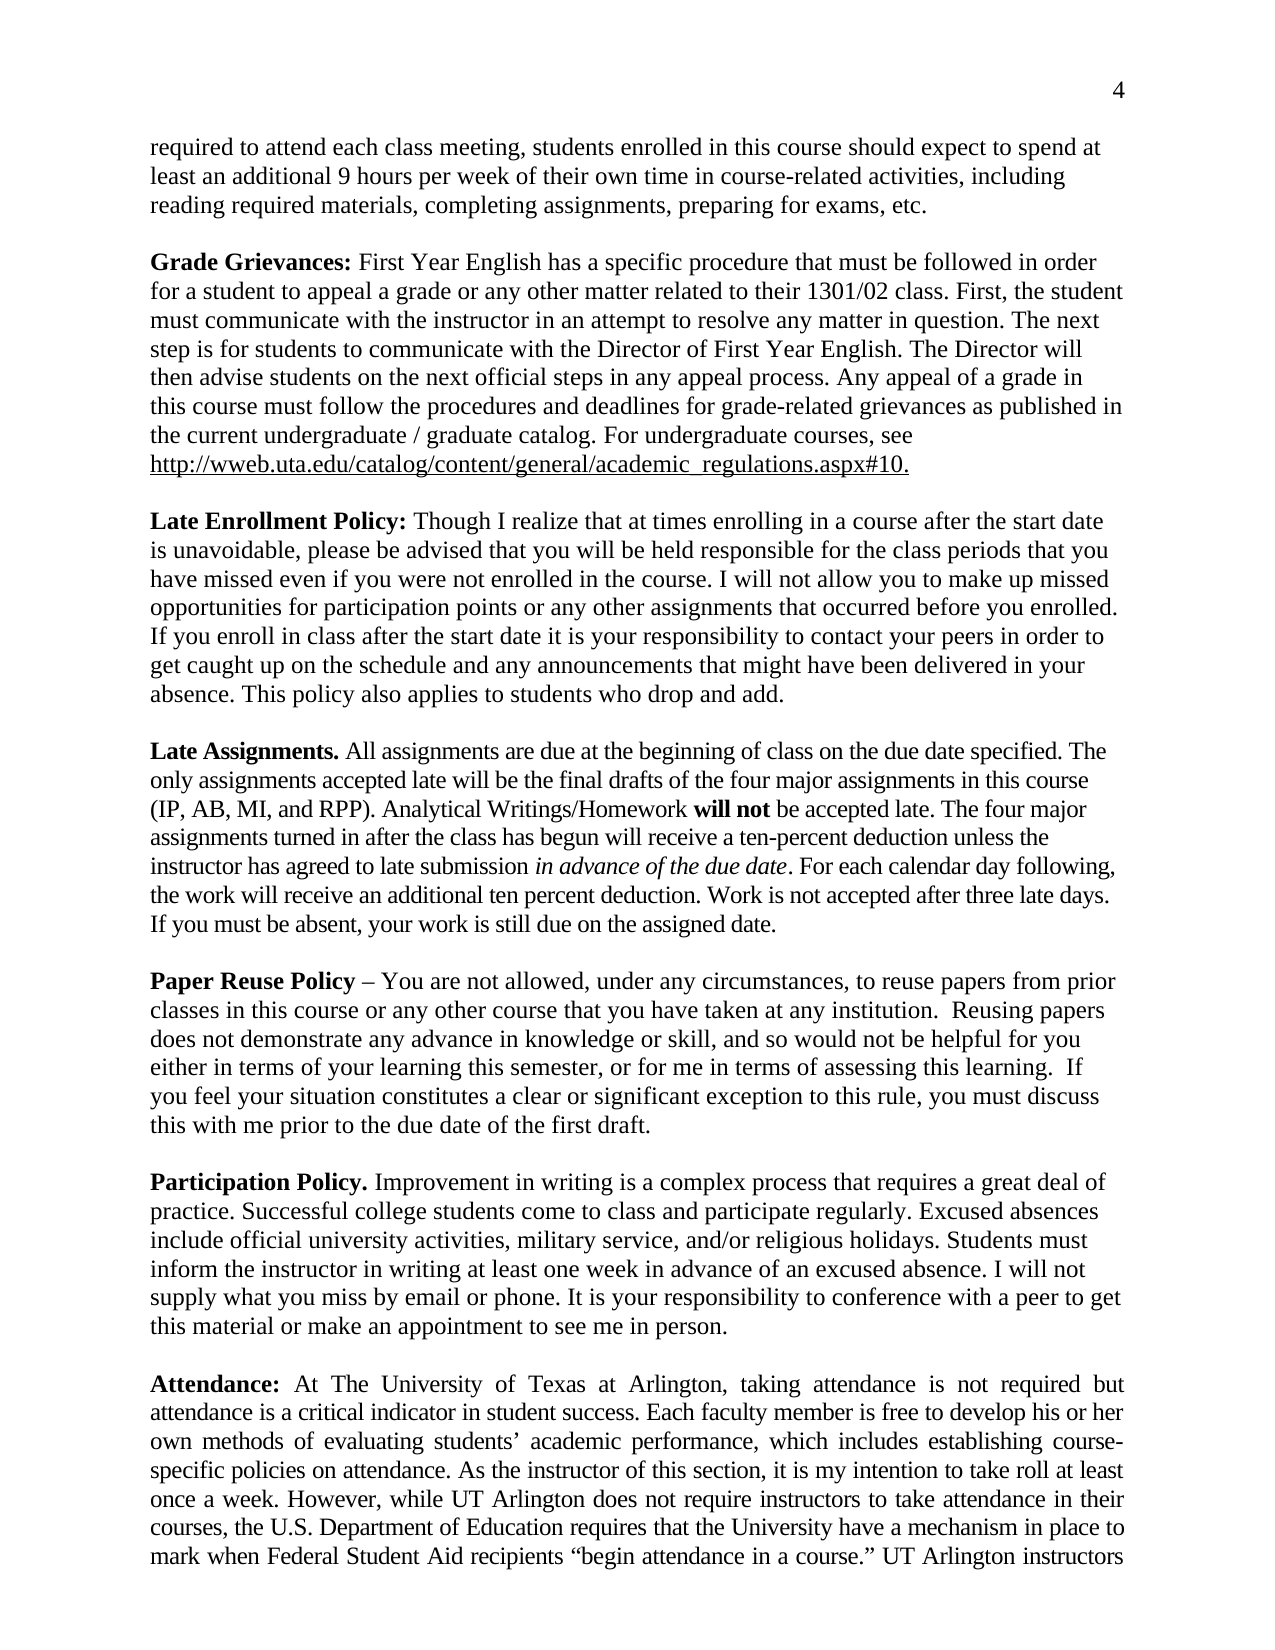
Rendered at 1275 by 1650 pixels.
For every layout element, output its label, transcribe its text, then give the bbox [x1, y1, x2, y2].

text Paper Reuse Policy – You are not allowed, under any circumstances, to reuse papers from prior classes in this course or any other course that you have taken at any institution. Reusing papers does not demonstrate any advance in knowledge or skill, and so would not be helpful for you either in terms of your learning this semester, or for me in terms of assessing this learning. If you feel your situation constitutes a clear or significant exception to this rule, you must discuss this with me prior to the due date of the first draft. [150, 966, 1125, 1139]
text Late Assignments. All assignments are due at the beginning of class on the due date specified. The only assignments accepted late will be the final drafts of the four major assignments in this course (IP, AB, MI, and RPP). Analytical Writings/Homework will not be accepted late. The four major assignments turned in after the class has begun will receive a ten-percent deduction unless the instructor has agreed to late submission in advance of the due date. For each calendar day following, the work will receive an additional ten percent deduction. Work is not accepted after three late days. If you must be absent, your work is still due on the assigned date. [150, 736, 1125, 937]
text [150, 1369, 1125, 1570]
text Grade Grievances: First Year English has a specific procedure that must be followed in order for a student to appeal a grade or any other matter related to their 1301/02 class. First, the student must communicate with the instructor in an attempt to resolve any matter in question. The next step is for students to communicate with the Director of First Year English. The Director will then advise students on the next official steps in any appeal process. Any appeal of a grade in this course must follow the procedures and deadlines for grade-related grievances as published in the current undergraduate / graduate catalog. For undergraduate courses, see http://wweb.uta.edu/catalog/content/general/academic_regulations.aspx#10. [150, 247, 1125, 477]
text Late Enrollment Policy: Though I realize that at times enrolling in a course after the start date is unavoidable, please be advised that you will be held responsible for the class periods that you have missed even if you were not enrolled in the course. I will not allow you to make up missed opportunities for participation points or any other assignments that occurred before you enrolled. If you enroll in class after the start date it is your responsibility to contact your peers in order to get caught up on the schedule and any announcements that might have been delivered in your absence. This policy also applies to students who drop and add. [150, 506, 1125, 707]
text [150, 132, 1125, 219]
text Participation Policy. Improvement in writing is a complex process that requires a great deal of practice. Successful college students come to class and participate regularly. Excused absences include official university activities, military service, and/or religious holidays. Students must inform the instructor in writing at least one week in advance of an excused absence. I will not supply what you miss by email or phone. It is your responsibility to conference with a peer to get this material or make an appointment to see me in person. [150, 1167, 1125, 1340]
